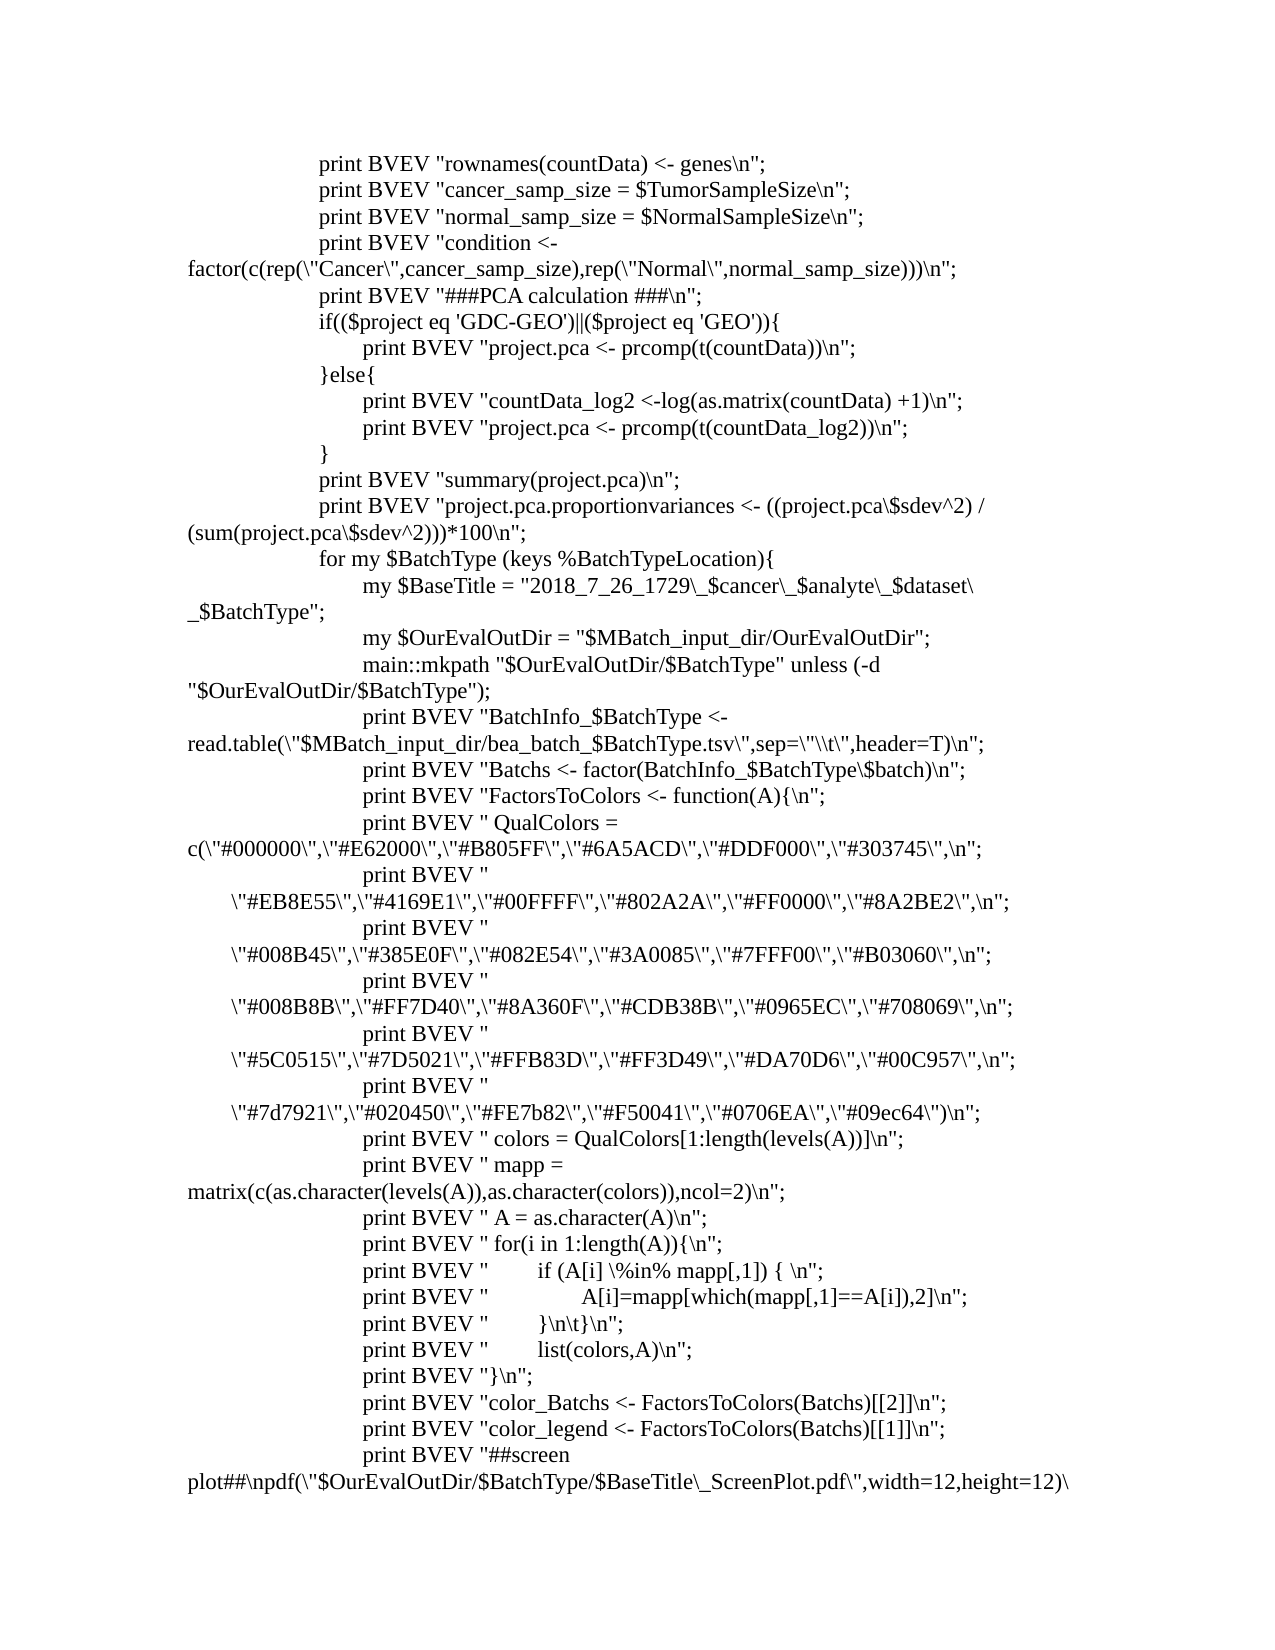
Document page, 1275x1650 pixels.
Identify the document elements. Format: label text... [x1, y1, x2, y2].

text print BVEV "###PCA calculation ###\n"; [187, 282, 1087, 308]
text print BVEV " \"#008B8B\",\"#FF7D40\",\"#8A360F\",\"#CDB38B\",\"#0965EC\",\"#708069\",\n"; [187, 967, 1087, 1020]
text print BVEV " list(colors,A)\n"; [187, 1336, 1087, 1362]
text print BVEV " QualColors = c(\"#000000\",\"#E62000\",\"#B805FF\",\"#6A5ACD\",\"#DDF000\",\"#303745\",\n"; [187, 809, 1087, 862]
text print BVEV "summary(project.pca)\n"; [187, 466, 1087, 493]
text for my $BatchType (keys %BatchTypeLocation){ [187, 545, 1087, 572]
text }else{ [187, 361, 1087, 387]
text print BVEV "rownames(countData) <- genes\n"; [187, 150, 1087, 176]
text print BVEV "color_Batchs <- FactorsToColors(Batchs)[[2]]\n"; [187, 1389, 1087, 1415]
text print BVEV " A[i]=mapp[which(mapp[,1]==A[i]),2]\n"; [187, 1283, 1087, 1309]
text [187, 1441, 1087, 1494]
text print BVEV " }\n\t}\n"; [187, 1309, 1087, 1336]
text print BVEV "FactorsToColors <- function(A){\n"; [187, 782, 1087, 809]
text print BVEV " A = as.character(A)\n"; [187, 1204, 1087, 1231]
text print BVEV "BatchInfo_$BatchType <- read.table(\"$MBatch_input_dir/bea_batch_$BatchType.tsv\",sep=\"\\t\",header=T)\n"; [187, 703, 1087, 756]
text my $BaseTitle = "2018_7_26_1729\_$cancer\_$analyte\_$dataset\_$BatchType"; [187, 572, 1087, 624]
text print BVEV "}\n"; [187, 1362, 1087, 1389]
text print BVEV "color_legend <- FactorsToColors(Batchs)[[1]]\n"; [187, 1415, 1087, 1441]
text print BVEV "cancer_samp_size = $TumorSampleSize\n"; [187, 176, 1087, 203]
text main::mkpath "$OurEvalOutDir/$BatchType" unless (-d "$OurEvalOutDir/$BatchType"); [187, 651, 1087, 703]
text print BVEV "project.pca.proportionvariances <- ((project.pca\$sdev^2) / (sum(project.pca\$sdev^2)))*100\n"; [187, 493, 1087, 545]
text print BVEV " \"#7d7921\",\"#020450\",\"#FE7b82\",\"#F50041\",\"#0706EA\",\"#09ec64\")\n"; [187, 1072, 1087, 1125]
text } [187, 440, 1087, 466]
text print BVEV "Batchs <- factor(BatchInfo_$BatchType\$batch)\n"; [187, 756, 1087, 782]
text print BVEV " \"#EB8E55\",\"#4169E1\",\"#00FFFF\",\"#802A2A\",\"#FF0000\",\"#8A2BE2\",\n"; [187, 862, 1087, 914]
text if(($project eq 'GDC-GEO')||($project eq 'GEO')){ [187, 308, 1087, 334]
text print BVEV "normal_samp_size = $NormalSampleSize\n"; [187, 203, 1087, 229]
text print BVEV " if (A[i] \%in% mapp[,1]) { \n"; [187, 1257, 1087, 1283]
text print BVEV "countData_log2 <-log(as.matrix(countData) +1)\n"; [187, 387, 1087, 413]
text print BVEV " \"#008B45\",\"#385E0F\",\"#082E54\",\"#3A0085\",\"#7FFF00\",\"#B03060\",\n"; [187, 914, 1087, 967]
text print BVEV "project.pca <- prcomp(t(countData_log2))\n"; [187, 413, 1087, 440]
text print BVEV " mapp = matrix(c(as.character(levels(A)),as.character(colors)),ncol=2)\n"; [187, 1151, 1087, 1204]
text print BVEV " for(i in 1:length(A)){\n"; [187, 1231, 1087, 1257]
text my $OurEvalOutDir = "$MBatch_input_dir/OurEvalOutDir"; [187, 624, 1087, 651]
text print BVEV " colors = QualColors[1:length(levels(A))]\n"; [187, 1125, 1087, 1151]
text print BVEV "condition <- factor(c(rep(\"Cancer\",cancer_samp_size),rep(\"Normal\",normal_samp_size)))\n"; [187, 229, 1087, 282]
text print BVEV "project.pca <- prcomp(t(countData))\n"; [187, 334, 1087, 361]
text print BVEV " \"#5C0515\",\"#7D5021\",\"#FFB83D\",\"#FF3D49\",\"#DA70D6\",\"#00C957\",\n"; [187, 1020, 1087, 1072]
